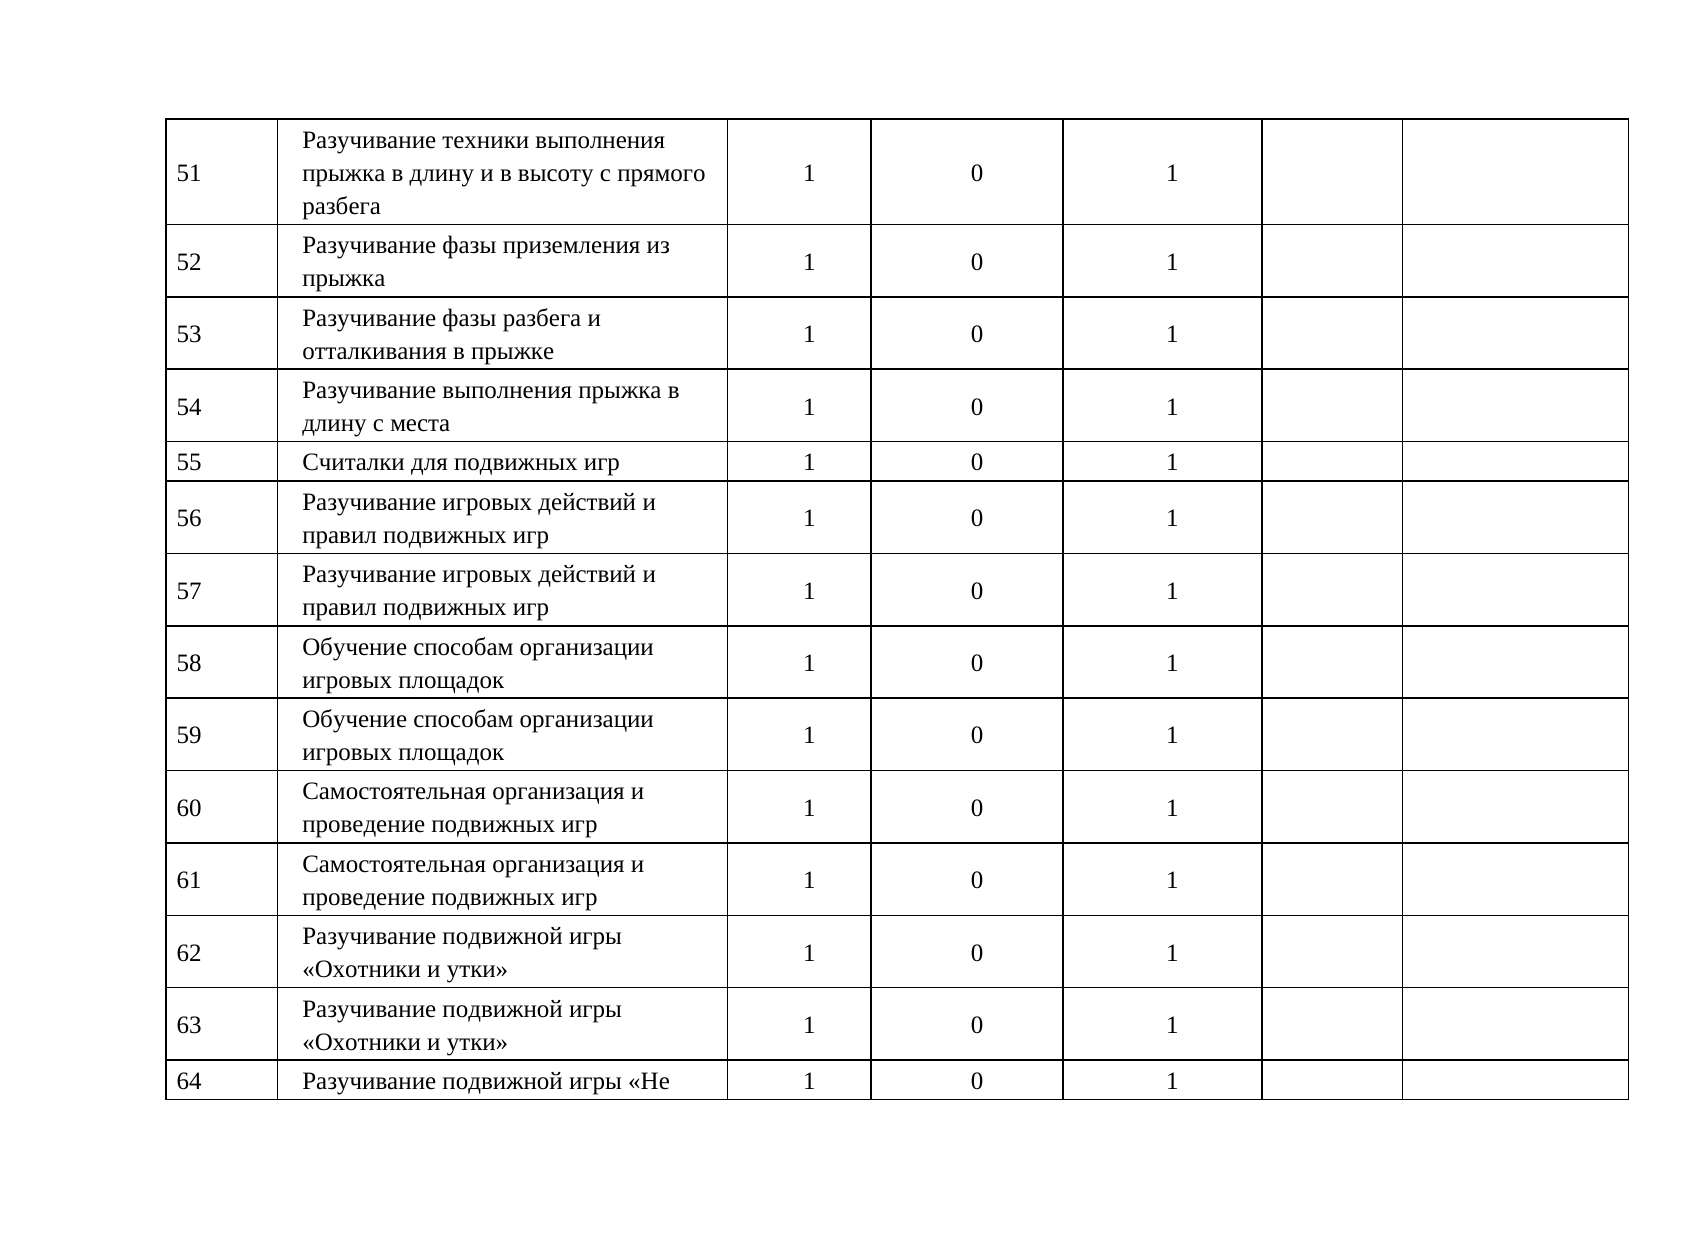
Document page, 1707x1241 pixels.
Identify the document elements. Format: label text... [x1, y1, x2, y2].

table_cell 53 [167, 298, 277, 368]
table_cell 0 [872, 442, 1062, 480]
table_cell [1403, 225, 1628, 296]
table_cell 1 [728, 225, 870, 296]
table_cell 0 [872, 482, 1062, 552]
table_cell 64 [167, 1061, 277, 1099]
table_cell [1263, 120, 1402, 223]
table_cell 0 [872, 120, 1062, 223]
table_cell 1 [728, 699, 870, 770]
table_cell [1403, 554, 1628, 625]
table_cell 1 [728, 627, 870, 697]
table_cell 1 [728, 370, 870, 441]
table_cell 1 [1064, 442, 1261, 480]
table_cell [1263, 554, 1402, 625]
table_cell 56 [167, 482, 277, 552]
table_cell 1 [1064, 1061, 1261, 1099]
table_cell 55 [167, 442, 277, 480]
table_cell [1403, 771, 1628, 842]
table_cell [1263, 442, 1402, 480]
table_cell [1403, 627, 1628, 697]
table_cell 57 [167, 554, 277, 625]
table_cell Разучивание игровых действий и правил подвижных игр [278, 482, 727, 552]
table_cell 1 [728, 988, 870, 1059]
table_cell 61 [167, 844, 277, 914]
table_cell 1 [1064, 554, 1261, 625]
table_cell Разучивание выполнения прыжка в длину с места [278, 370, 727, 441]
table_cell [1263, 916, 1402, 987]
table_cell 1 [728, 482, 870, 552]
table_cell 1 [1064, 120, 1261, 223]
table_cell [1263, 771, 1402, 842]
table_cell 1 [728, 120, 870, 223]
table_cell 1 [728, 771, 870, 842]
table_cell 58 [167, 627, 277, 697]
table_cell 1 [728, 916, 870, 987]
table_cell 59 [167, 699, 277, 770]
table_cell 0 [872, 988, 1062, 1059]
table_cell Разучивание подвижной игры «Охотники и утки» [278, 916, 727, 987]
table_cell 0 [872, 844, 1062, 914]
table_cell 0 [872, 225, 1062, 296]
table_cell Обучение способам организации игровых площадок [278, 699, 727, 770]
table_cell Разучивание фазы приземления из прыжка [278, 225, 727, 296]
table_cell 1 [1064, 298, 1261, 368]
table_cell [1403, 370, 1628, 441]
table_cell [1403, 1061, 1628, 1099]
table_cell 1 [1064, 370, 1261, 441]
table_cell 0 [872, 1061, 1062, 1099]
table_cell [1263, 298, 1402, 368]
table_cell [1403, 298, 1628, 368]
table_cell Обучение способам организации игровых площадок [278, 627, 727, 697]
table_cell [1403, 482, 1628, 552]
table_cell 1 [728, 442, 870, 480]
table_cell 0 [872, 370, 1062, 441]
table_cell 0 [872, 554, 1062, 625]
table_cell 1 [728, 844, 870, 914]
table_cell [1263, 482, 1402, 552]
table_cell 1 [1064, 771, 1261, 842]
table_cell 1 [728, 1061, 870, 1099]
table_cell Самостоятельная организация и проведение подвижных игр [278, 844, 727, 914]
table_cell 0 [872, 298, 1062, 368]
table_cell 0 [872, 771, 1062, 842]
table_cell 1 [1064, 699, 1261, 770]
table_cell [1403, 988, 1628, 1059]
table_cell [1263, 225, 1402, 296]
table_cell [1403, 916, 1628, 987]
table_cell Разучивание игровых действий и правил подвижных игр [278, 554, 727, 625]
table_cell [278, 1061, 727, 1099]
table_cell [1403, 442, 1628, 480]
table_cell 51 [167, 120, 277, 223]
table_cell [1263, 1061, 1402, 1099]
table_cell 63 [167, 988, 277, 1059]
table_cell 0 [872, 916, 1062, 987]
table_cell [1263, 844, 1402, 914]
table_cell 1 [1064, 988, 1261, 1059]
table_cell Разучивание фазы разбега и отталкивания в прыжке [278, 298, 727, 368]
table_cell [1403, 699, 1628, 770]
table_cell Разучивание техники выполнения прыжка в длину и в высоту с прямого разбега [278, 120, 727, 223]
table_cell [1263, 370, 1402, 441]
table_cell 1 [1064, 482, 1261, 552]
table_cell 60 [167, 771, 277, 842]
table_cell 0 [872, 627, 1062, 697]
table_cell 1 [728, 298, 870, 368]
table_cell [1403, 120, 1628, 223]
table_cell 1 [1064, 225, 1261, 296]
table_cell 1 [728, 554, 870, 625]
table_cell Разучивание подвижной игры «Охотники и утки» [278, 988, 727, 1059]
table_cell Самостоятельная организация и проведение подвижных игр [278, 771, 727, 842]
table_cell 1 [1064, 916, 1261, 987]
table_cell [1263, 627, 1402, 697]
table_cell Считалки для подвижных игр [278, 442, 727, 480]
table_cell 1 [1064, 627, 1261, 697]
table_cell 54 [167, 370, 277, 441]
table_cell [1263, 699, 1402, 770]
table_cell 0 [872, 699, 1062, 770]
table_cell [1263, 988, 1402, 1059]
table_cell [1403, 844, 1628, 914]
table_cell 62 [167, 916, 277, 987]
table_cell 1 [1064, 844, 1261, 914]
table_cell 52 [167, 225, 277, 296]
